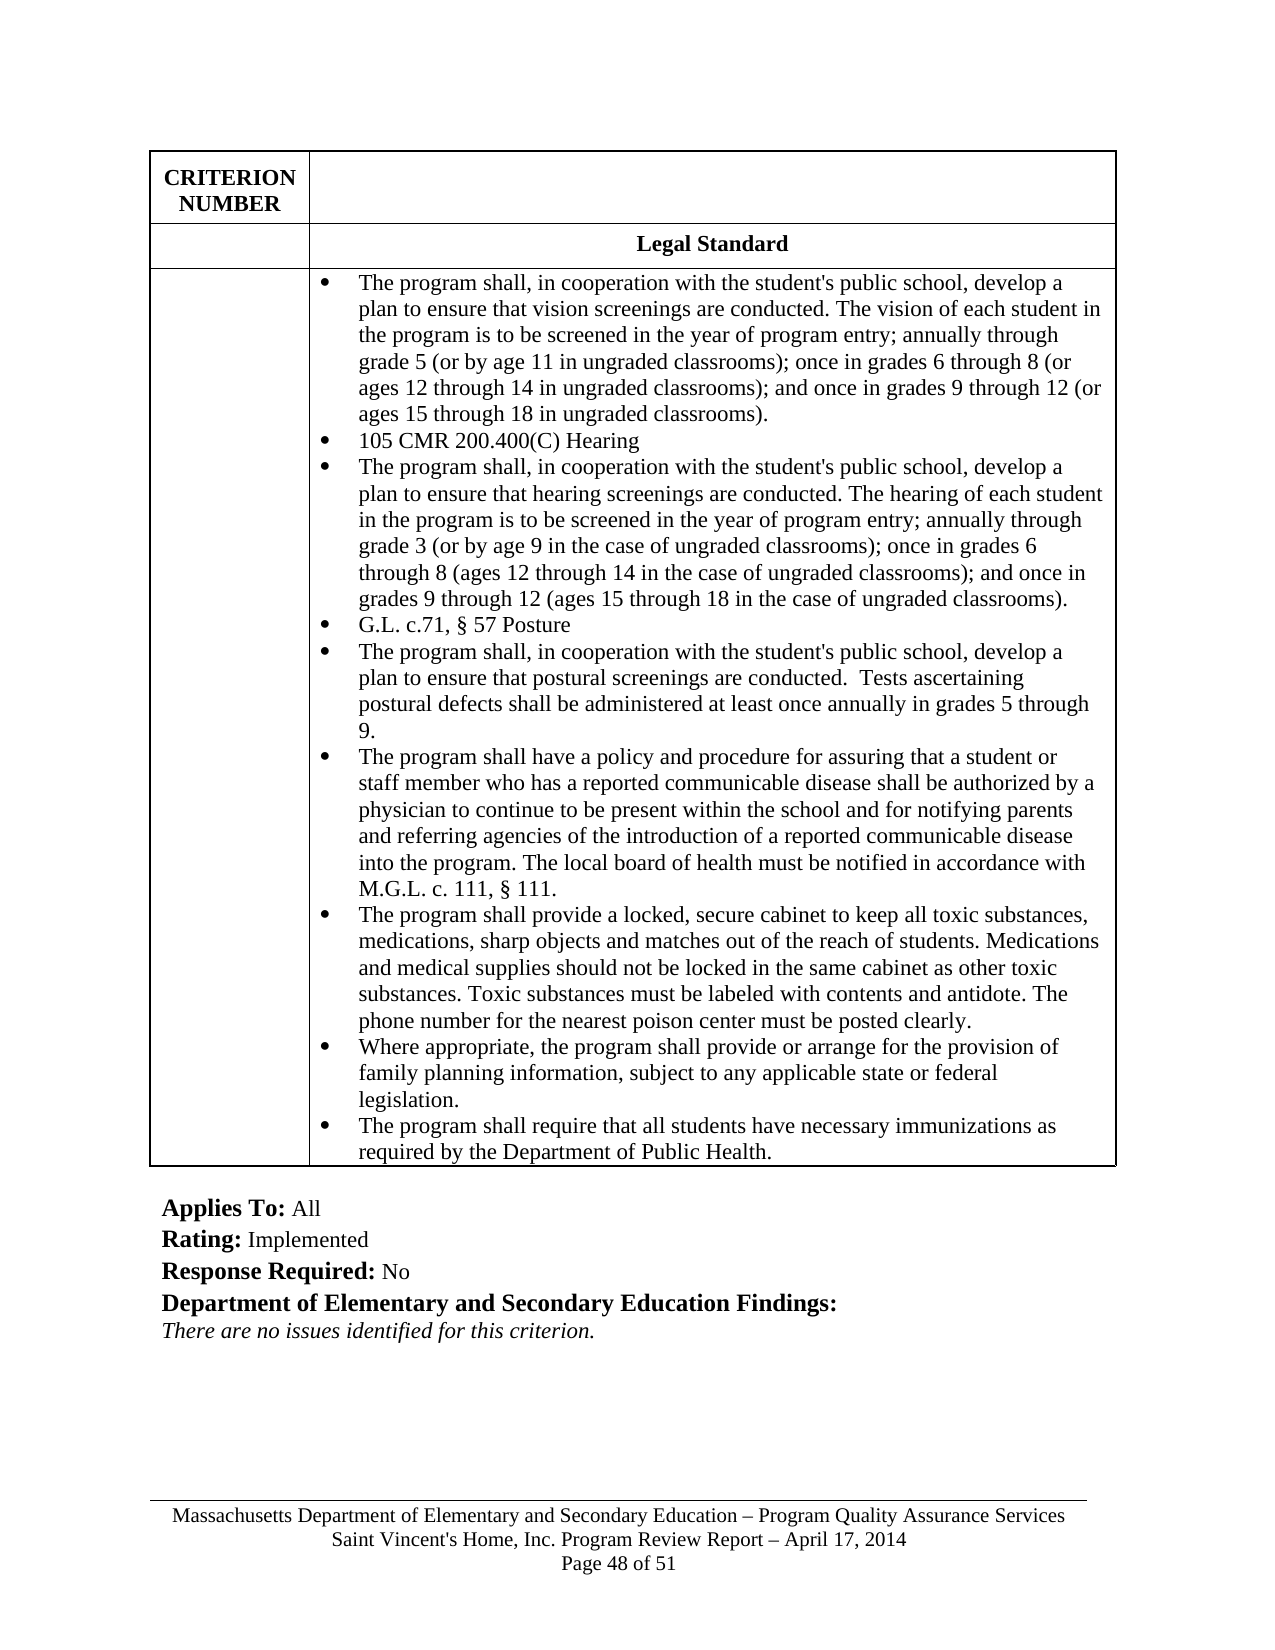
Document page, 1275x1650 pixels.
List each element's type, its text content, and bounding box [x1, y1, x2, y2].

table_header CRITERION NUMBER [151, 152, 309, 223]
table_cell Response Required: No [150, 1256, 1116, 1288]
table_cell Rating: Implemented [150, 1225, 1116, 1256]
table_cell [151, 269, 309, 1165]
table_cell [310, 269, 1115, 1165]
table_header Applies To: All [150, 1193, 1116, 1224]
table_header [310, 152, 1115, 223]
table_cell Legal Standard [310, 224, 1115, 268]
table_cell [151, 224, 309, 268]
table_cell Department of Elementary and Secondary Education Findings: There are no issues identified for this criterion. [150, 1288, 1116, 1370]
